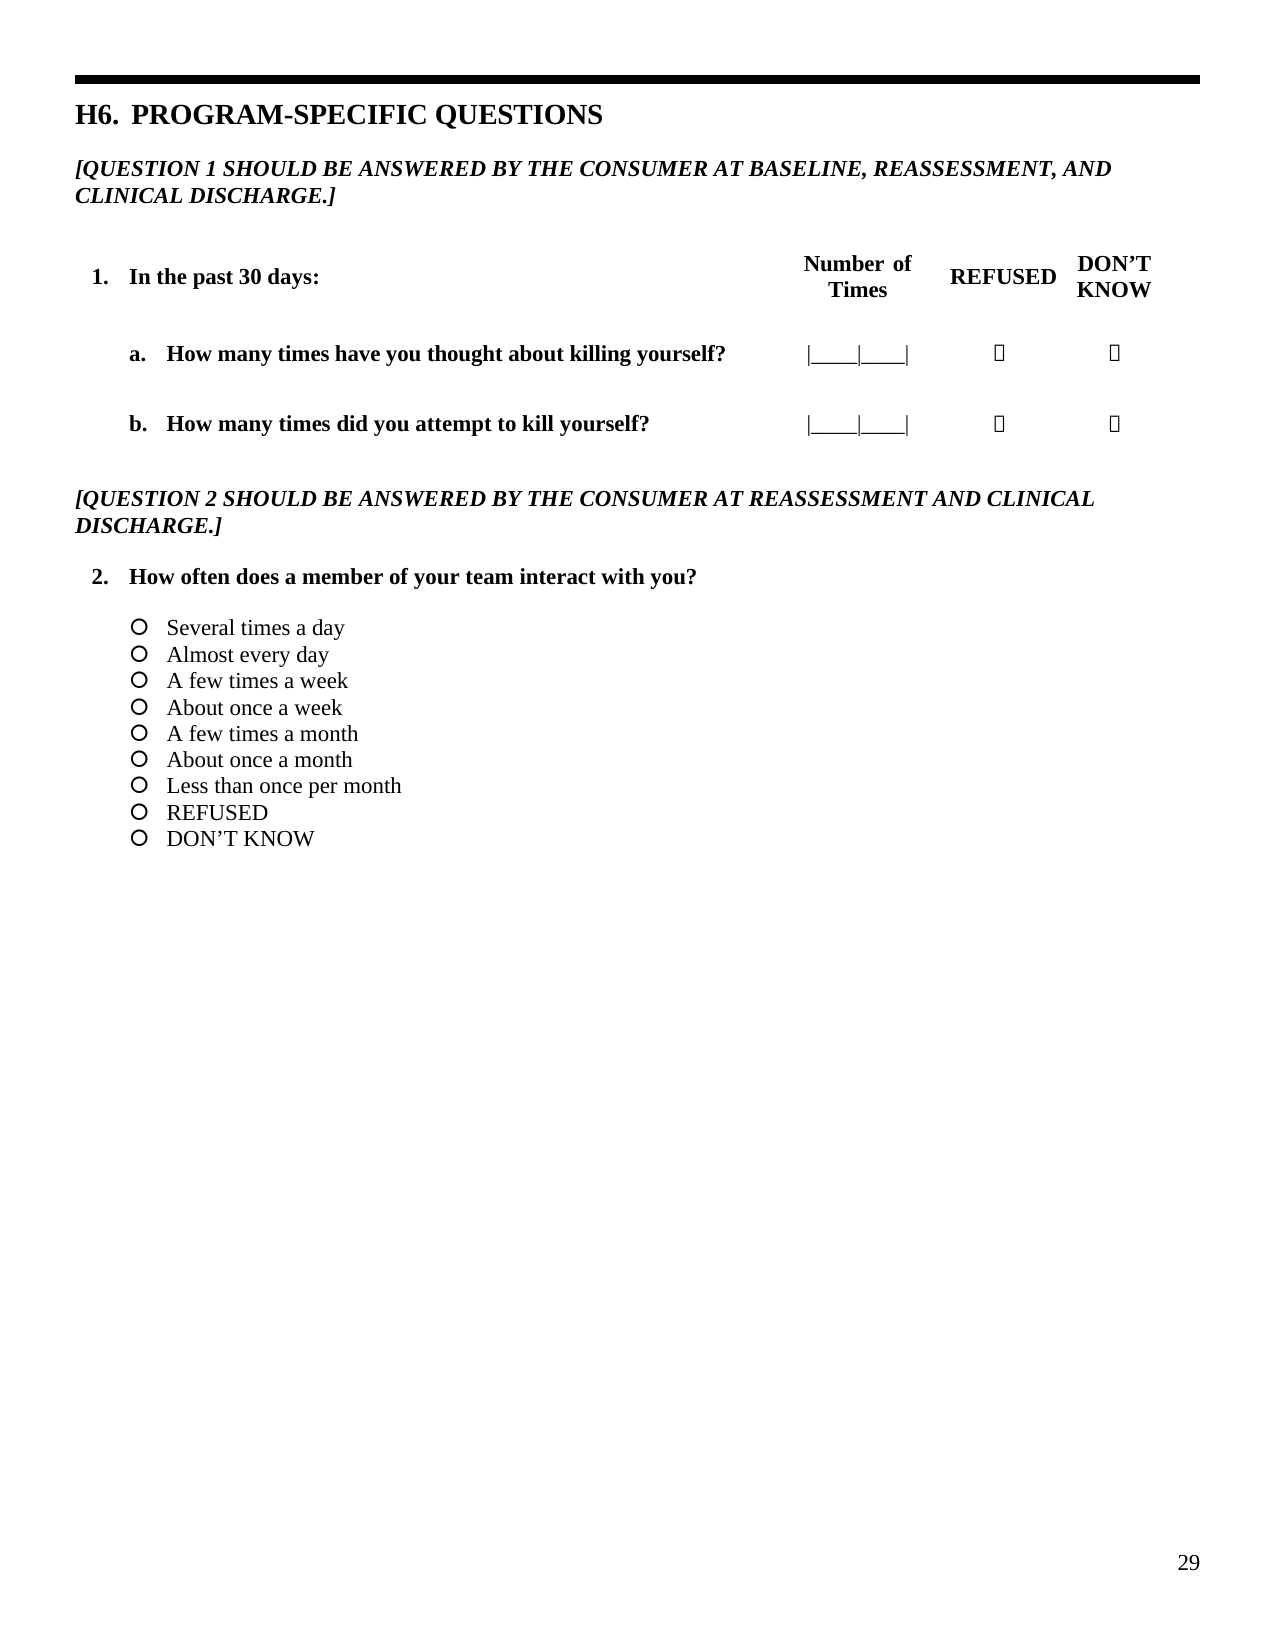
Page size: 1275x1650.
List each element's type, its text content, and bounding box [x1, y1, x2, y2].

table_cell  [1059, 386, 1181, 460]
list About once a month [129, 746, 1200, 773]
list How often does a member of your team interact with you? [91, 563, 1200, 589]
text [QUESTION 1 SHOULD BE ANSWERED BY THE CONSUMER AT BASELINE, REASSESSMENT, AND CLINICAL DISCHARGE.] [75, 155, 1200, 208]
table_header 1. In the past 30 days: [75, 233, 787, 320]
table_header Number of Times [788, 233, 928, 320]
subtitle H6. PROGRAM-SPECIFIC QUESTIONS [75, 84, 1200, 130]
list Several times a day [129, 614, 1200, 641]
table_cell  [1059, 320, 1181, 386]
list DON’T KNOW [129, 825, 1200, 852]
table_cell |____|____| [788, 386, 928, 460]
table_cell  [928, 386, 1059, 460]
table_cell a. How many times have you thought about killing yourself? [75, 320, 787, 386]
list REFUSED [129, 799, 1200, 825]
table_cell |____|____| [788, 320, 928, 386]
text [QUESTION 2 SHOULD BE ANSWERED BY THE CONSUMER AT REASSESSMENT AND CLINICAL DISCHARGE.] [75, 485, 1200, 538]
list Almost every day [129, 641, 1200, 667]
table_cell  [928, 320, 1059, 386]
list About once a week [129, 693, 1200, 720]
table_header REFUSED [928, 233, 1059, 320]
list Less than once per month [129, 773, 1200, 799]
list A few times a week [129, 667, 1200, 693]
table_header DON’T KNOW [1059, 233, 1181, 320]
table_cell How many times did you attempt to kill yourself? [75, 386, 787, 460]
list A few times a month [129, 720, 1200, 746]
